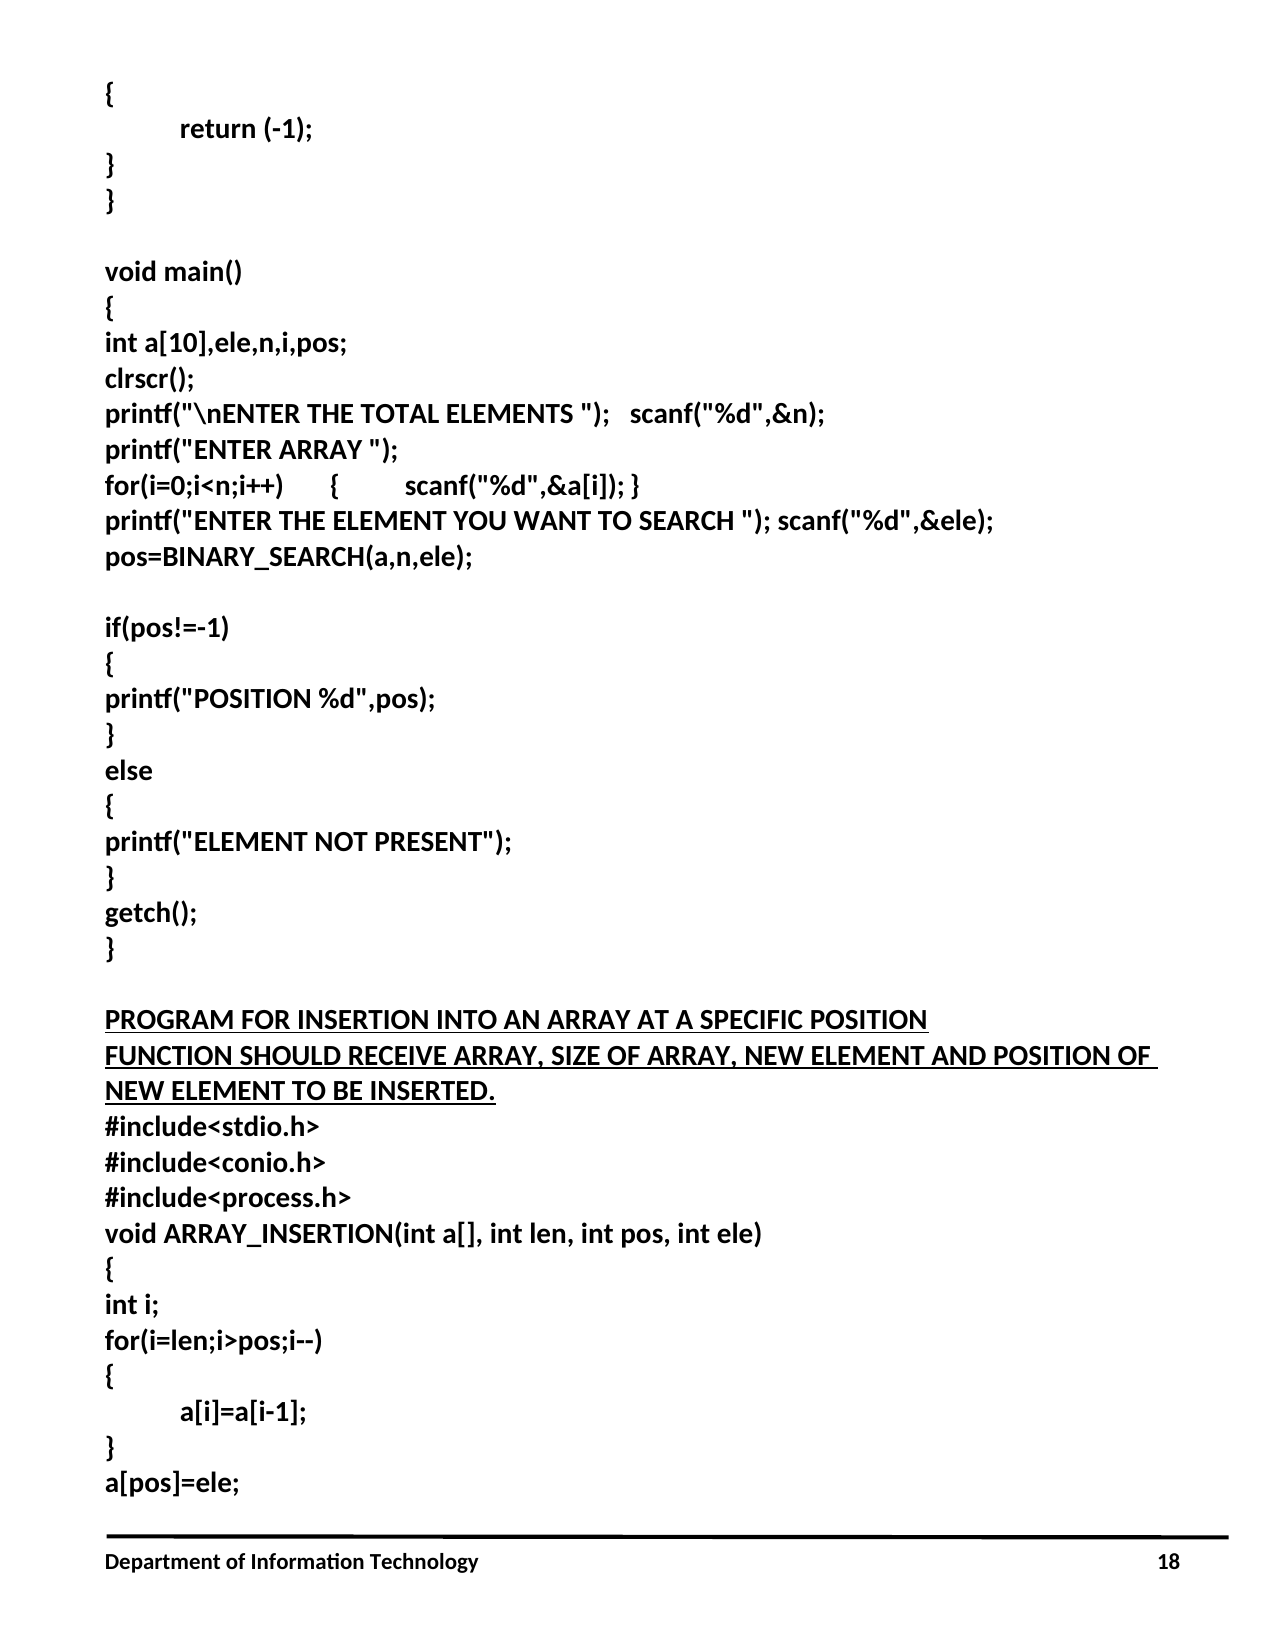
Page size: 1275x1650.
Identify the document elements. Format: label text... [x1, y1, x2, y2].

text } [104, 859, 1200, 894]
text clrscr(); [104, 360, 1200, 396]
text printf("ELEMENT NOT PRESENT"); [104, 823, 1200, 859]
text if(pos!=-1) [104, 609, 1200, 645]
text PROGRAM FOR INSERTION INTO AN ARRAY AT A SPECIFIC POSITION [104, 1001, 1200, 1037]
text pos=BINARY_SEARCH(a,n,ele); [104, 538, 1200, 574]
text for(i=0;i<n;i++) { scanf("%d",&a[i]); } [104, 467, 1200, 502]
text printf("ENTER THE ELEMENT YOU WANT TO SEARCH "); scanf("%d",&ele); [104, 502, 1200, 538]
text getch(); [104, 894, 1200, 930]
text { [104, 645, 1200, 681]
text int i; [104, 1286, 1200, 1322]
text a[pos]=ele; [104, 1464, 1200, 1500]
text else [104, 752, 1200, 787]
text printf("\nENTER THE TOTAL ELEMENTS "); scanf("%d",&n); [104, 396, 1200, 431]
text } [104, 182, 1200, 217]
text { [104, 787, 1200, 823]
text { [104, 1357, 1200, 1393]
text void main() [104, 253, 1200, 289]
text return (-1); [104, 111, 1200, 146]
text int a[10],ele,n,i,pos; [104, 324, 1200, 360]
text #include<stdio.h> [104, 1108, 1200, 1144]
text FUNCTION SHOULD RECEIVE ARRAY, SIZE OF ARRAY, NEW ELEMENT AND POSITION OF NEW ELEMENT TO BE INSERTED. [104, 1037, 1200, 1108]
text #include<conio.h> [104, 1144, 1200, 1179]
text } [104, 716, 1200, 752]
text for(i=len;i>pos;i--) [104, 1322, 1200, 1357]
text #include<process.h> [104, 1179, 1200, 1215]
text void ARRAY_INSERTION(int a[], int len, int pos, int ele) [104, 1215, 1200, 1251]
text } [104, 1429, 1200, 1464]
text a[i]=a[i-1]; [104, 1393, 1200, 1429]
text { [104, 1251, 1200, 1286]
text } [104, 930, 1200, 966]
text } [104, 146, 1200, 182]
text printf("POSITION %d",pos); [104, 681, 1200, 716]
text printf("ENTER ARRAY "); [104, 431, 1200, 467]
text { [104, 75, 1200, 111]
text { [104, 289, 1200, 324]
